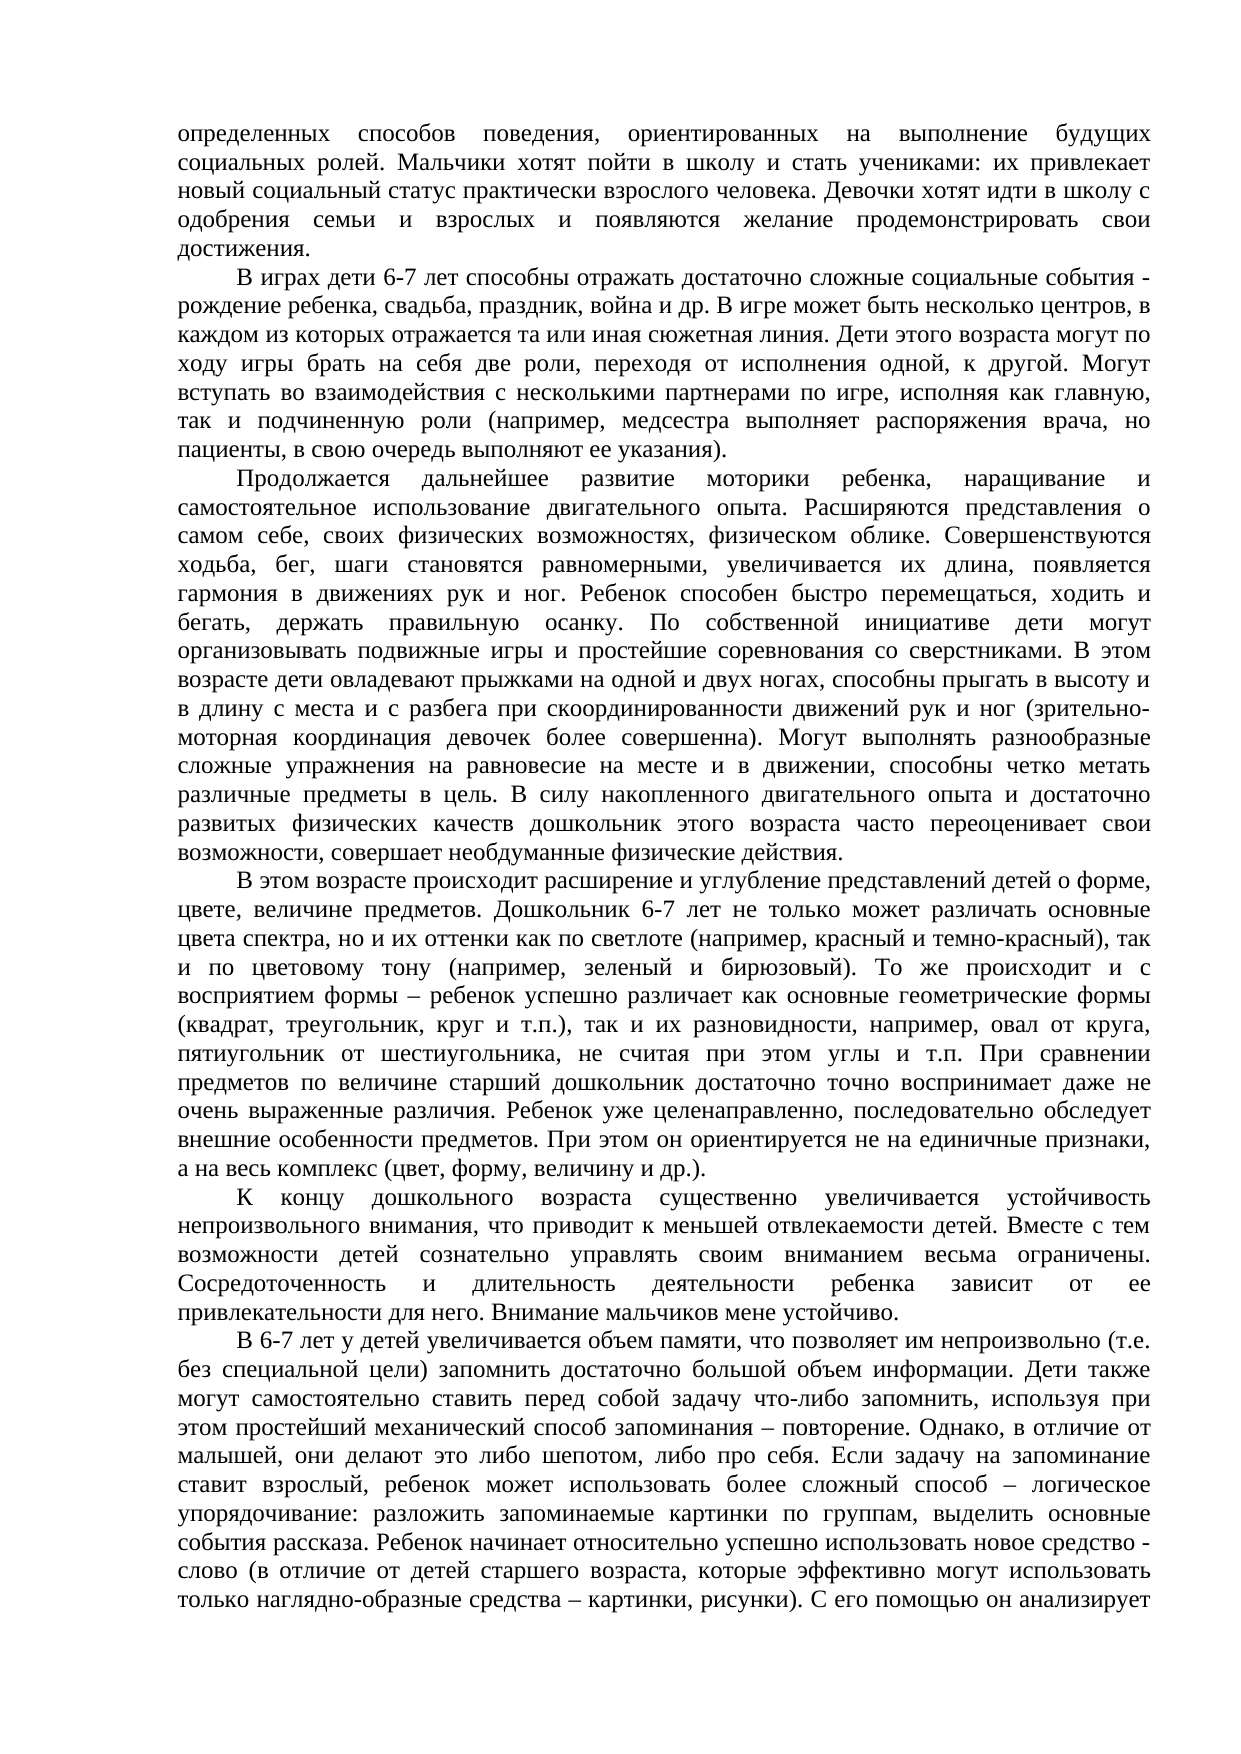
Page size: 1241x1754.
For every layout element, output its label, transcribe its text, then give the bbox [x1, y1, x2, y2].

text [177, 1326, 1152, 1613]
text В этом возрасте происходит расширение и углубление представлений детей о форме, цвете, величине предметов. Дошкольник 6-7 лет не только может различать основные цвета спектра, но и их оттенки как по светлоте (например, красный и темно-красный), так и по цветовому тону (например, зеленый и бирюзовый). То же происходит и с восприятием формы – ребенок успешно различает как основные геометрические формы (квадрат, треугольник, круг и т.п.), так и их разновидности, например, овал от круга, пятиугольник от шестиугольника, не считая при этом углы и т.п. При сравнении предметов по величине старший дошкольник достаточно точно воспринимает даже не очень выраженные различия. Ребенок уже целенаправленно, последовательно обследует внешние особенности предметов. При этом он ориентируется не на единичные признаки, а на весь комплекс (цвет, форму, величину и др.). [177, 866, 1152, 1182]
text В играх дети 6-7 лет способны отражать достаточно сложные социальные события - рождение ребенка, свадьба, праздник, война и др. В игре может быть несколько центров, в каждом из которых отражается та или иная сюжетная линия. Дети этого возраста могут по ходу игры брать на себя две роли, переходя от исполнения одной, к другой. Могут вступать во взаимодействия с несколькими партнерами по игре, исполняя как главную, так и подчиненную роли (например, медсестра выполняет распоряжения врача, но пациенты, в свою очередь выполняют ее указания). [177, 262, 1152, 463]
text К концу дошкольного возраста существенно увеличивается устойчивость непроизвольного внимания, что приводит к меньшей отвлекаемости детей. Вместе с тем возможности детей сознательно управлять своим вниманием весьма ограничены. Сосредоточенность и длительность деятельности ребенка зависит от ее привлекательности для него. Внимание мальчиков мене устойчиво. [177, 1182, 1152, 1326]
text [177, 118, 1152, 262]
text Продолжается дальнейшее развитие моторики ребенка, наращивание и самостоятельное использование двигательного опыта. Расширяются представления о самом себе, своих физических возможностях, физическом облике. Совершенствуются ходьба, бег, шаги становятся равномерными, увеличивается их длина, появляется гармония в движениях рук и ног. Ребенок способен быстро перемещаться, ходить и бегать, держать правильную осанку. По собственной инициативе дети могут организовывать подвижные игры и простейшие соревнования со сверстниками. В этом возрасте дети овладевают прыжками на одной и двух ногах, способны прыгать в высоту и в длину с места и с разбега при скоординированности движений рук и ног (зрительно-моторная координация девочек более совершенна). Могут выполнять разнообразные сложные упражнения на равновесие на месте и в движении, способны четко метать различные предметы в цель. В силу накопленного двигательного опыта и достаточно развитых физических качеств дошкольник этого возраста часто переоценивает свои возможности, совершает необдуманные физические действия. [177, 463, 1152, 866]
